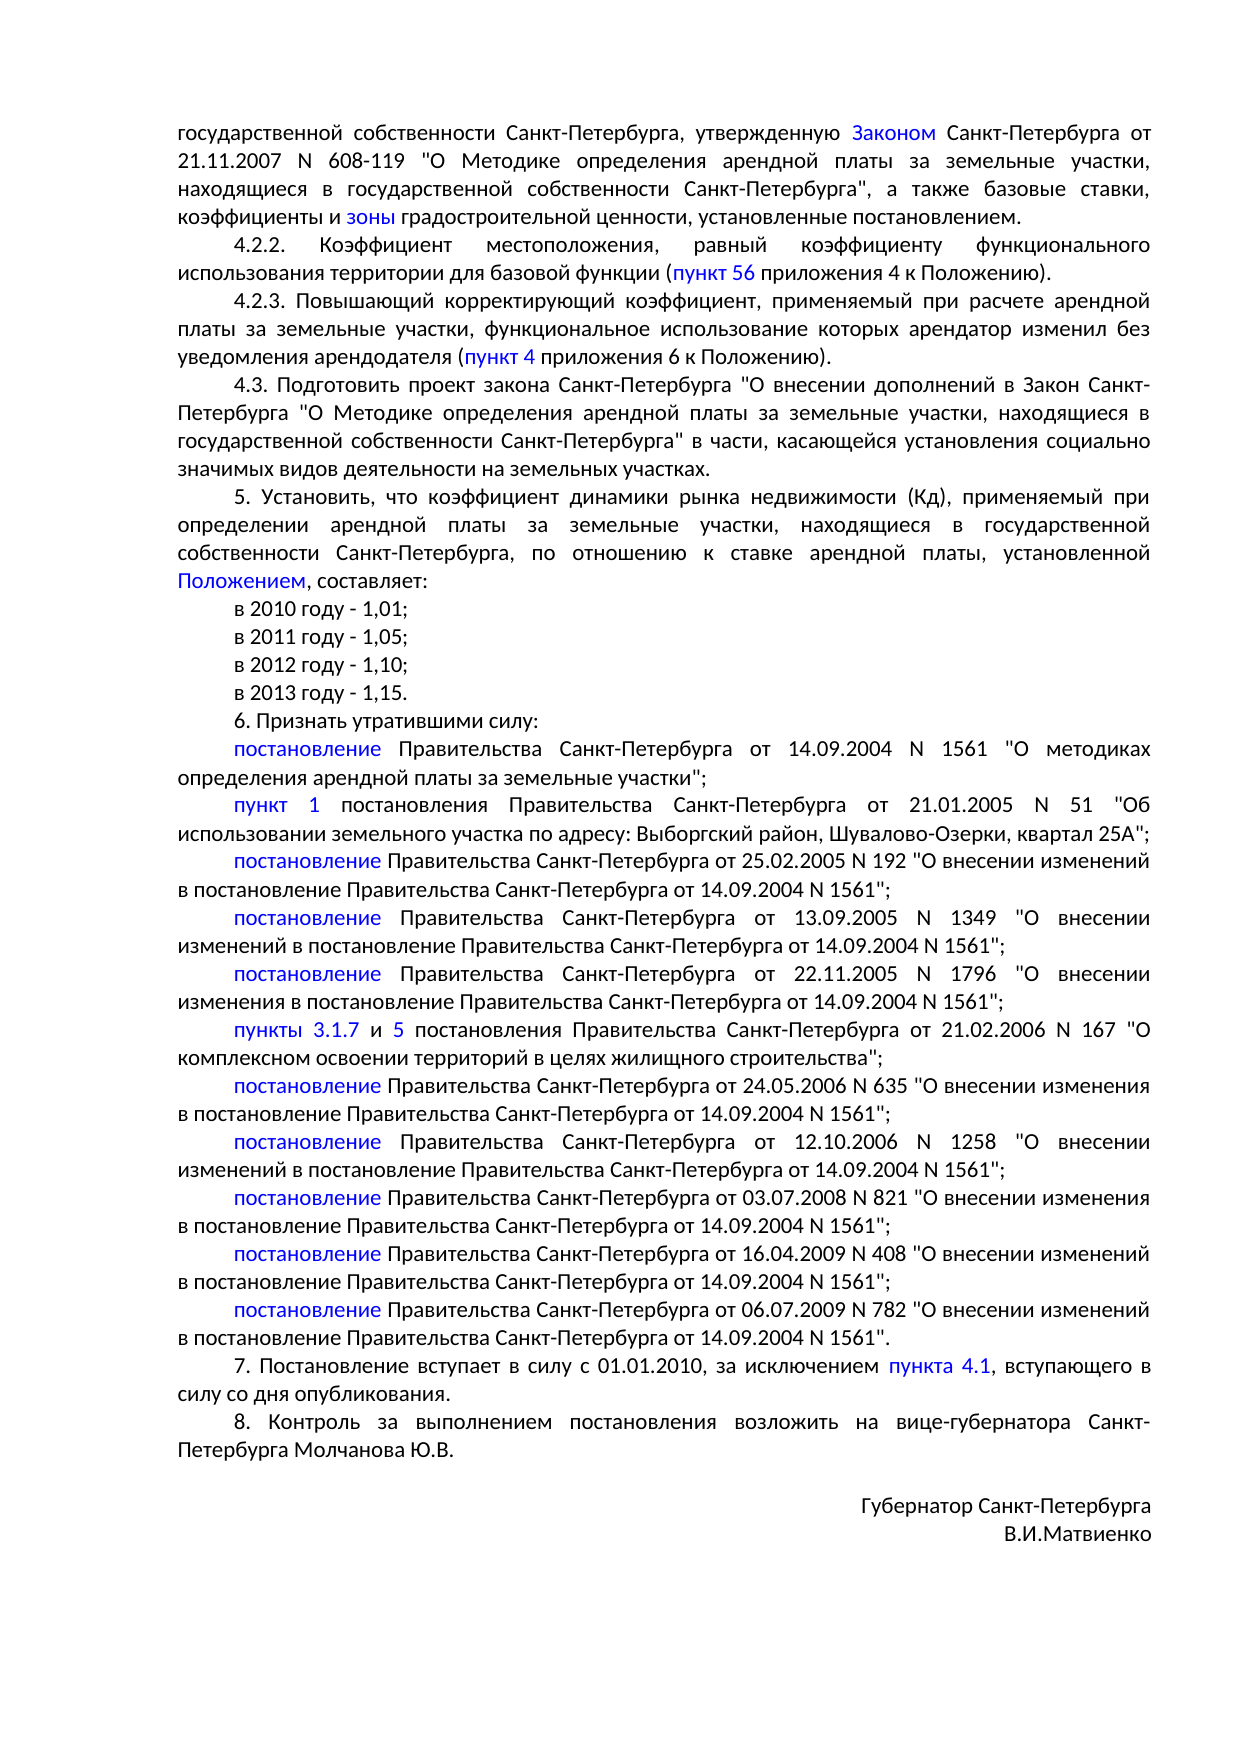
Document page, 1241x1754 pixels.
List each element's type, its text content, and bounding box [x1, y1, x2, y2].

text 7. Постановление вступает в силу с 01.01.2010, за исключением пункта 4.1, вступающего в силу со дня опубликования. [177, 1351, 1152, 1407]
text 4.2.3. Повышающий корректирующий коэффициент, применяемый при расчете арендной платы за земельные участки, функциональное использование которых арендатор изменил без уведомления арендодателя (пункт 4 приложения 6 к Положению). [177, 286, 1152, 370]
text пункты 3.1.7 и 5 постановления Правительства Санкт-Петербурга от 21.02.2006 N 167 "О комплексном освоении территорий в целях жилищного строительства"; [177, 1015, 1152, 1071]
text В.И.Матвиенко [177, 1519, 1152, 1547]
text постановление Правительства Санкт-Петербурга от 06.07.2009 N 782 "О внесении изменений в постановление Правительства Санкт-Петербурга от 14.09.2004 N 1561". [177, 1295, 1152, 1351]
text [177, 118, 1152, 230]
text постановление Правительства Санкт-Петербурга от 13.09.2005 N 1349 "О внесении изменений в постановление Правительства Санкт-Петербурга от 14.09.2004 N 1561"; [177, 903, 1152, 959]
text постановление Правительства Санкт-Петербурга от 03.07.2008 N 821 "О внесении изменения в постановление Правительства Санкт-Петербурга от 14.09.2004 N 1561"; [177, 1183, 1152, 1239]
text Губернатор Санкт-Петербурга [177, 1491, 1152, 1519]
text 8. Контроль за выполнением постановления возложить на вице-губернатора Санкт-Петербурга Молчанова Ю.В. [177, 1407, 1152, 1463]
text в 2010 году - 1,01; [177, 594, 1152, 622]
text в 2011 году - 1,05; [177, 622, 1152, 651]
text постановление Правительства Санкт-Петербурга от 16.04.2009 N 408 "О внесении изменений в постановление Правительства Санкт-Петербурга от 14.09.2004 N 1561"; [177, 1239, 1152, 1295]
text постановление Правительства Санкт-Петербурга от 12.10.2006 N 1258 "О внесении изменений в постановление Правительства Санкт-Петербурга от 14.09.2004 N 1561"; [177, 1127, 1152, 1183]
text постановление Правительства Санкт-Петербурга от 25.02.2005 N 192 "О внесении изменений в постановление Правительства Санкт-Петербурга от 14.09.2004 N 1561"; [177, 847, 1152, 903]
text 4.2.2. Коэффициент местоположения, равный коэффициенту функционального использования территории для базовой функции (пункт 56 приложения 4 к Положению). [177, 230, 1152, 286]
text постановление Правительства Санкт-Петербурга от 22.11.2005 N 1796 "О внесении изменения в постановление Правительства Санкт-Петербурга от 14.09.2004 N 1561"; [177, 959, 1152, 1015]
text пункт 1 постановления Правительства Санкт-Петербурга от 21.01.2005 N 51 "Об использовании земельного участка по адресу: Выборгский район, Шувалово-Озерки, квартал 25А"; [177, 791, 1152, 847]
text постановление Правительства Санкт-Петербурга от 14.09.2004 N 1561 "О методиках определения арендной платы за земельные участки"; [177, 734, 1152, 791]
text в 2012 году - 1,10; [177, 651, 1152, 678]
text 5. Установить, что коэффициент динамики рынка недвижимости (Кд), применяемый при определении арендной платы за земельные участки, находящиеся в государственной собственности Санкт-Петербурга, по отношению к ставке арендной платы, установленной Положением, составляет: [177, 482, 1152, 594]
text 6. Признать утратившими силу: [177, 707, 1152, 734]
text постановление Правительства Санкт-Петербурга от 24.05.2006 N 635 "О внесении изменения в постановление Правительства Санкт-Петербурга от 14.09.2004 N 1561"; [177, 1071, 1152, 1127]
text 4.3. Подготовить проект закона Санкт-Петербурга "О внесении дополнений в Закон Санкт-Петербурга "О Методике определения арендной платы за земельные участки, находящиеся в государственной собственности Санкт-Петербурга" в части, касающейся установления социально значимых видов деятельности на земельных участках. [177, 370, 1152, 482]
text в 2013 году - 1,15. [177, 678, 1152, 707]
